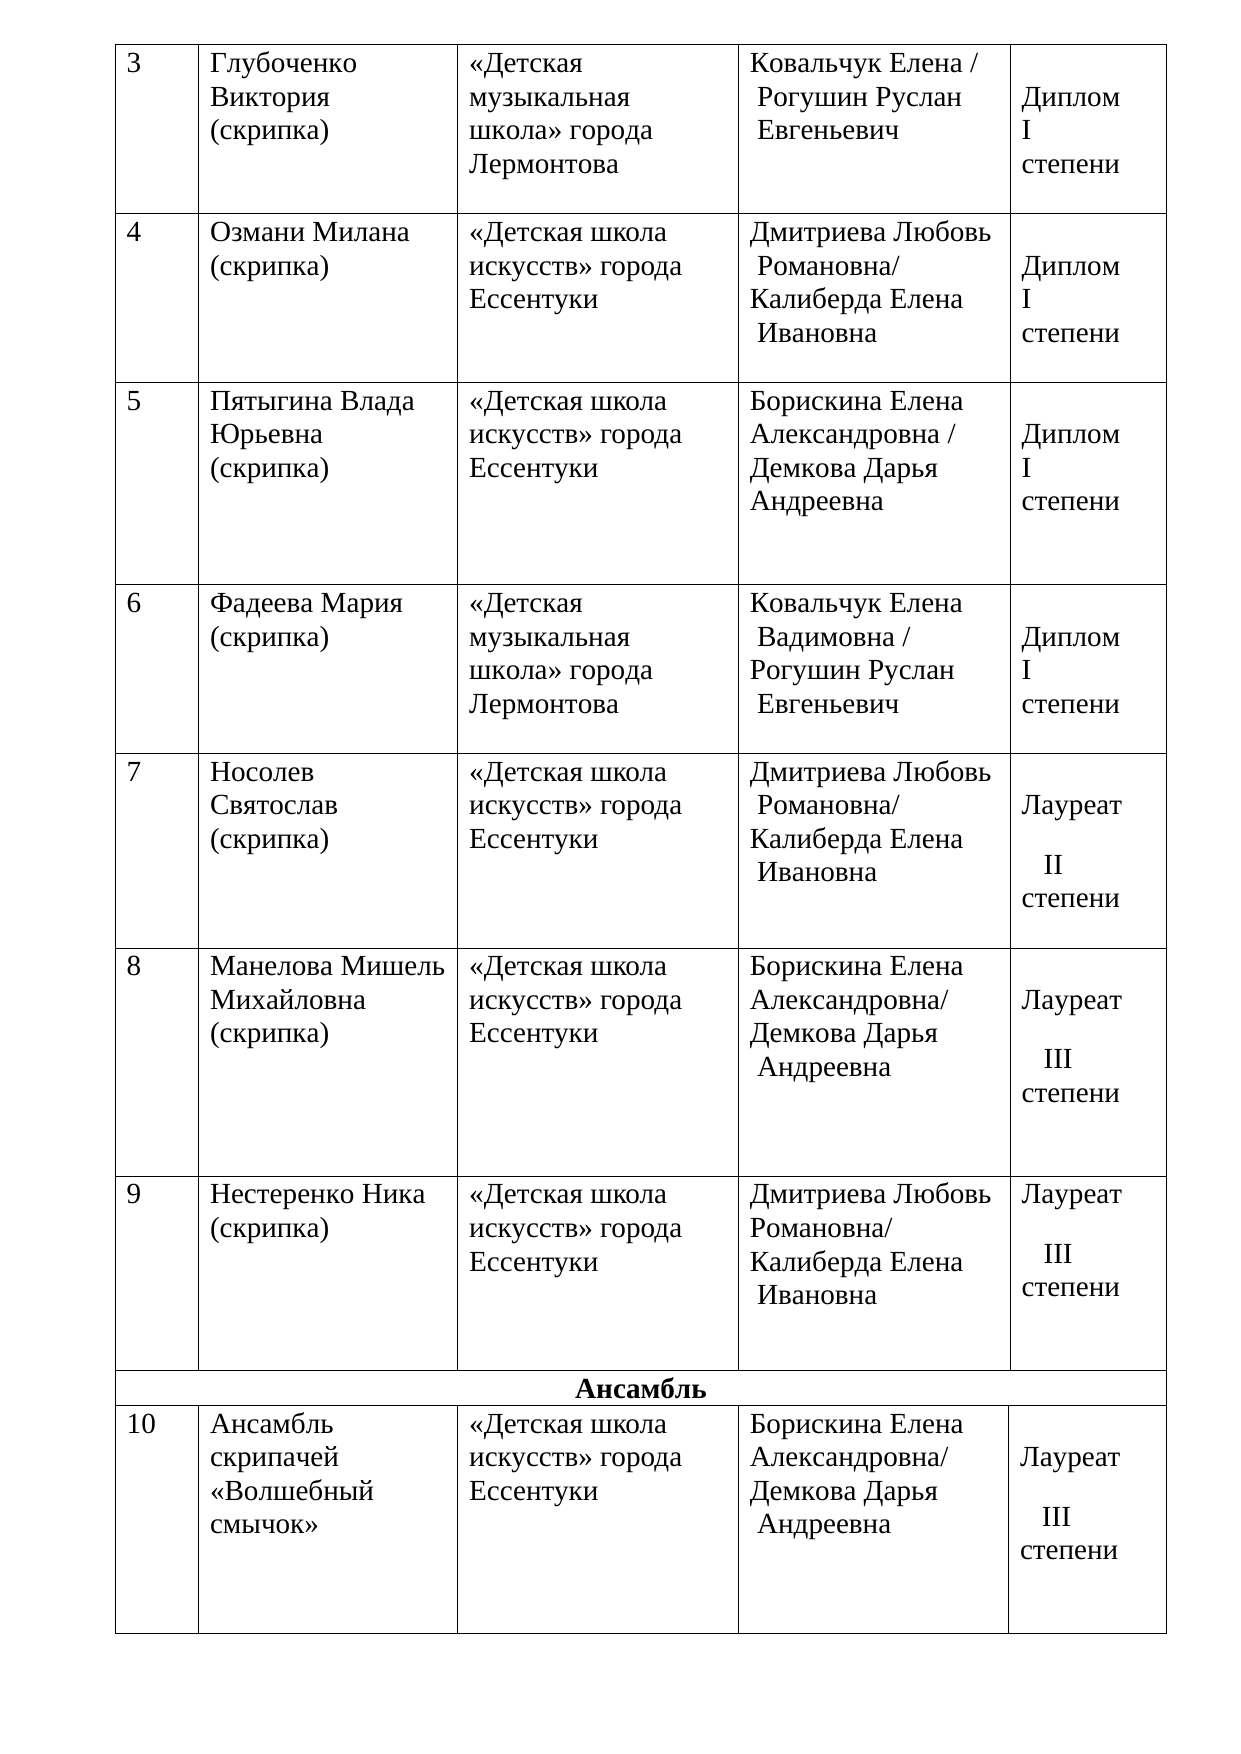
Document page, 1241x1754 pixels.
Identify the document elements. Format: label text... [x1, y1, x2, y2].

table_cell Носолев Святослав (скрипка) [199, 754, 457, 947]
table_cell «Детская музыкальная школа» города Лермонтова [458, 585, 738, 753]
table_cell Борискина Елена Александровна/ Демкова Дарья Андреевна [739, 1406, 1008, 1633]
table_cell Диплом I степени [1011, 45, 1166, 213]
table_cell Борискина Елена Александровна / Демкова Дарья Андреевна [739, 383, 1010, 584]
table_cell Ансамбль [116, 1371, 1166, 1405]
table_cell «Детская школа искусств» города Ессентуки [458, 1406, 738, 1633]
table_cell Ковальчук Елена / Рогушин Руслан Евгеньевич [739, 45, 1010, 213]
table_cell Фадеева Мария (скрипка) [199, 585, 457, 753]
table_cell «Детская школа искусств» города Ессентуки [458, 754, 738, 947]
table_cell 9 [116, 1177, 198, 1370]
table_cell «Детская школа искусств» города Ессентуки [458, 949, 738, 1176]
table_cell Лауреат II степени [1011, 754, 1166, 947]
table_cell 4 [116, 214, 198, 382]
table_cell Ковальчук Елена Вадимовна / Рогушин Руслан Евгеньевич [739, 585, 1010, 753]
table_cell Дмитриева Любовь Романовна/ Калиберда Елена Ивановна [739, 754, 1010, 947]
table_cell Глубоченко Виктория (скрипка) [199, 45, 457, 213]
table_cell 3 [116, 45, 198, 213]
table_cell Лауреат III степени [1009, 1406, 1166, 1633]
table_cell Диплом I степени [1011, 214, 1166, 382]
table_cell Лауреат III степени [1011, 1177, 1166, 1370]
table_cell Манелова Мишель Михайловна (скрипка) [199, 949, 457, 1176]
table_cell 10 [116, 1406, 198, 1633]
table_cell Дмитриева Любовь Романовна/ Калиберда Елена Ивановна [739, 1177, 1010, 1370]
table_cell Пятыгина Влада Юрьевна (скрипка) [199, 383, 457, 584]
table_cell «Детская школа искусств» города Ессентуки [458, 383, 738, 584]
table_cell Озмани Милана (скрипка) [199, 214, 457, 382]
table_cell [458, 214, 738, 382]
table_cell Лауреат III степени [1011, 949, 1166, 1176]
table_cell Дмитриева Любовь Романовна/ Калиберда Елена Ивановна [739, 214, 1010, 382]
table_cell Диплом I степени [1011, 585, 1166, 753]
table_cell 8 [116, 949, 198, 1176]
table_cell Диплом I степени [1011, 383, 1166, 584]
table_cell 5 [116, 383, 198, 584]
table_cell 6 [116, 585, 198, 753]
table_cell 7 [116, 754, 198, 947]
table_cell «Детская музыкальная школа» города Лермонтова [458, 45, 738, 213]
table_cell Борискина Елена Александровна/ Демкова Дарья Андреевна [739, 949, 1010, 1176]
table_cell «Детская школа искусств» города Ессентуки [458, 1177, 738, 1370]
table_cell Ансамбль скрипачей «Волшебный смычок» [199, 1406, 457, 1633]
table_cell Нестеренко Ника (скрипка) [199, 1177, 457, 1370]
